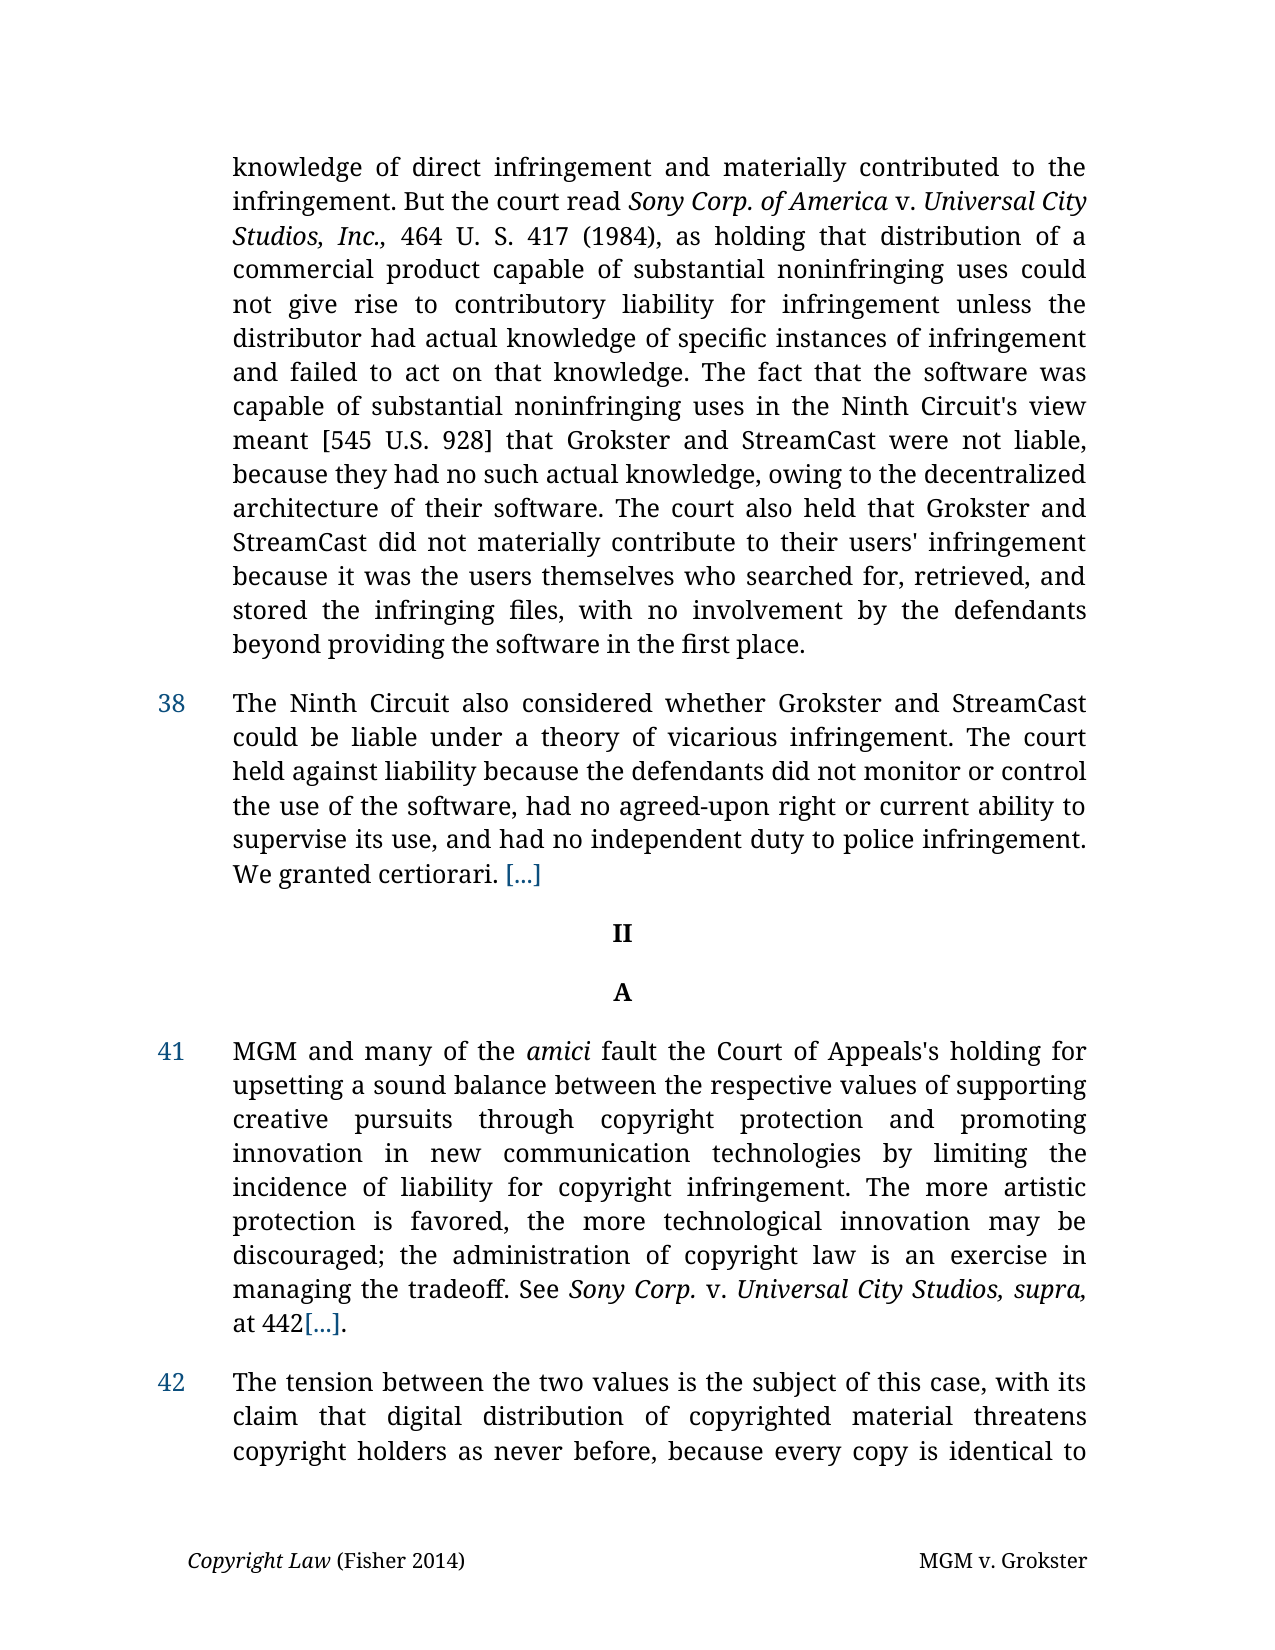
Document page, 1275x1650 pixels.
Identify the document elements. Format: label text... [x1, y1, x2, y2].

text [157, 150, 1087, 661]
text II [157, 915, 1087, 949]
text 38 The Ninth Circuit also considered whether Grokster and StreamCast could be liable under a theory of vicarious infringement. The court held against liability because the defendants did not monitor or control the use of the software, had no agreed-upon right or current ability to supervise its use, and had no independent duty to police infringement. We granted certiorari. [...] [157, 686, 1087, 890]
text 41 MGM and many of the amici fault the Court of Appeals's holding for upsetting a sound balance between the respective values of supporting creative pursuits through copyright protection and promoting innovation in new communication technologies by limiting the incidence of liability for copyright infringement. The more artistic protection is favored, the more technological innovation may be discouraged; the administration of copyright law is an exercise in managing the tradeoff. See Sony Corp. v. Universal City Studios, supra, at 442[...]. [157, 1033, 1087, 1340]
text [157, 1365, 1087, 1467]
text A [157, 974, 1087, 1008]
